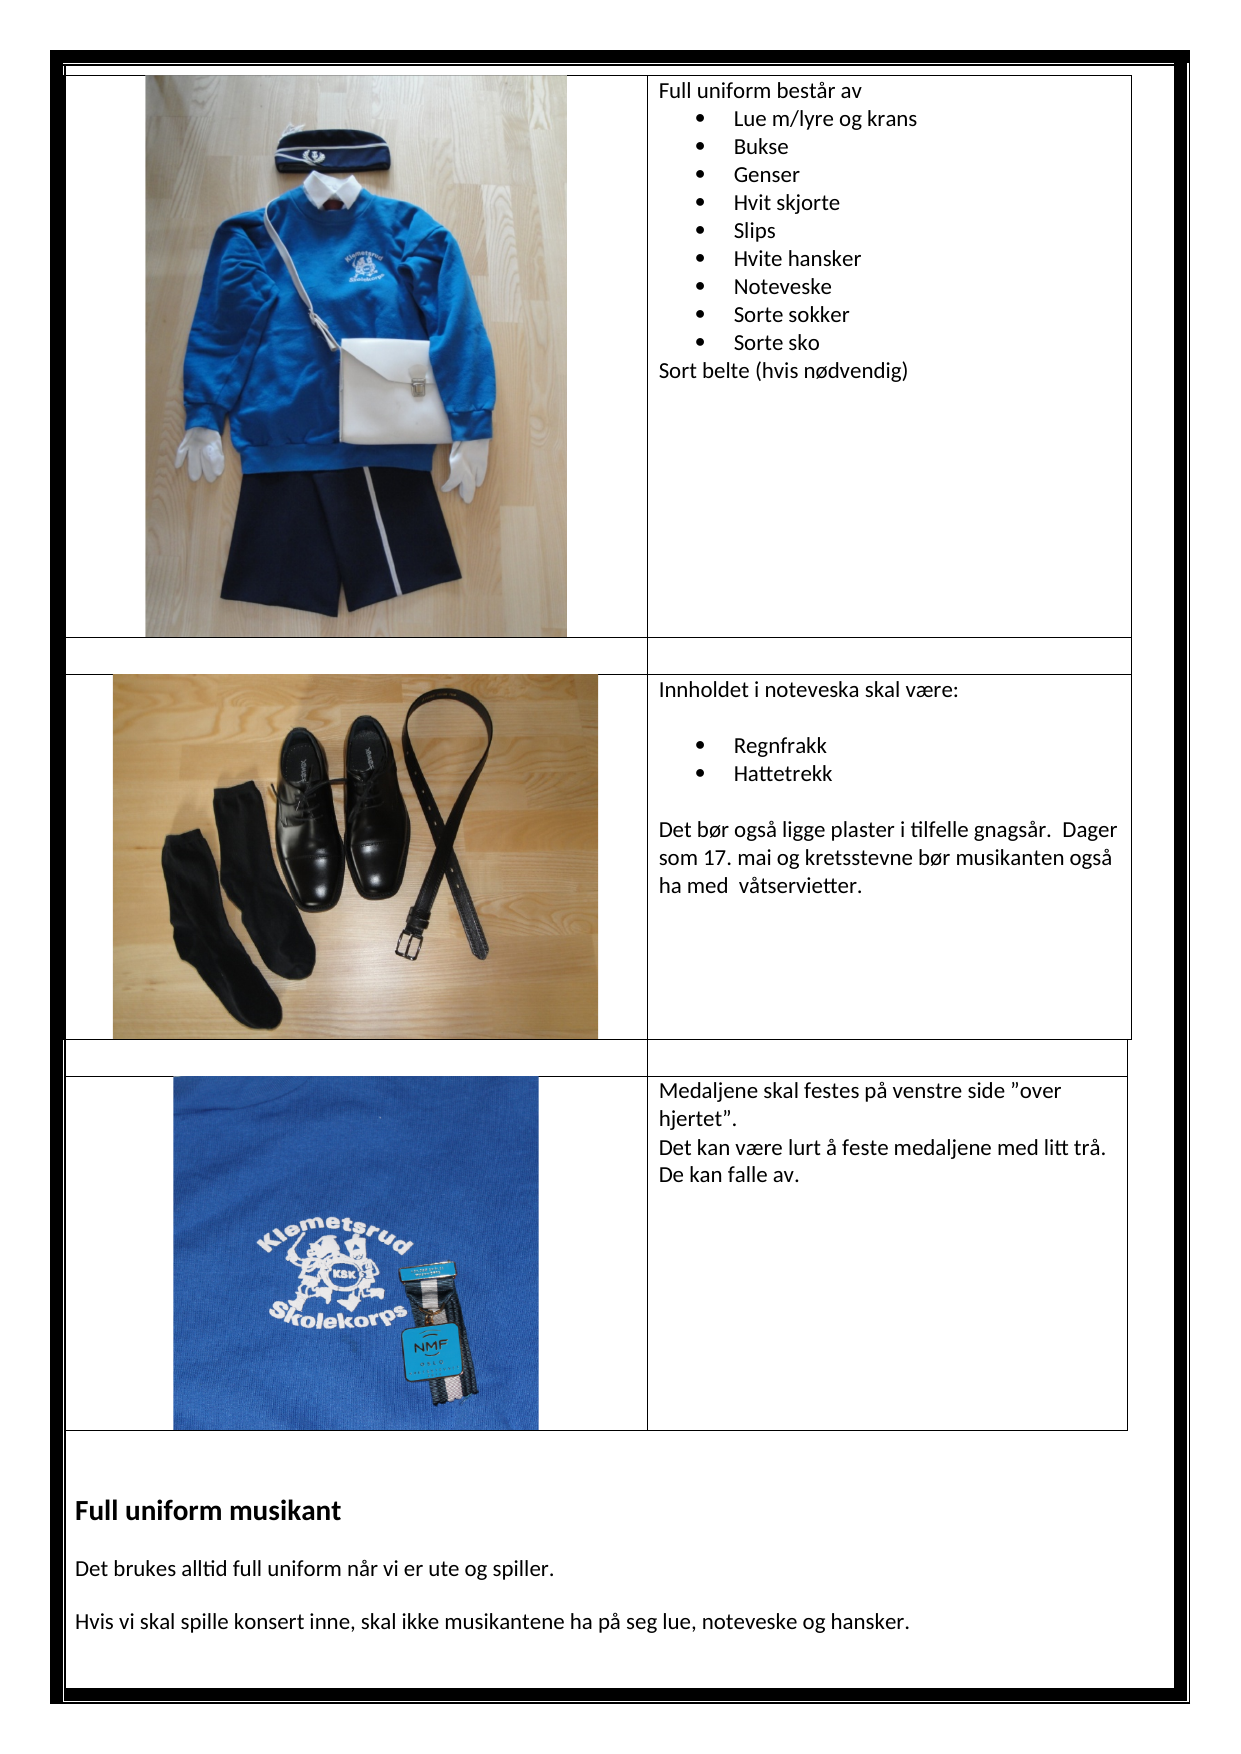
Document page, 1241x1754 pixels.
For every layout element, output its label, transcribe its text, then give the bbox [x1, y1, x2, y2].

table_cell [648, 1040, 1127, 1076]
table_cell [599, 675, 647, 1039]
text Det brukes alltid full uniform når vi er ute og spiller. [75, 1554, 1165, 1582]
table_cell [648, 638, 1131, 674]
text Hvis vi skal spille konsert inne, skal ikke musikantene ha på seg lue, noteveske og hansker. [75, 1607, 1165, 1635]
table_cell Innholdet i noteveska skal være: Regnfrakk Hattetrekk Det bør også ligge plaster i tilfelle gnagsår. Dager som 17. mai og kretsstevne bør musikanten også ha med våtservietter. [648, 675, 1131, 1039]
picture [112, 674, 599, 1039]
text Full uniform musikant [75, 1492, 1165, 1528]
table_cell Medaljene skal festes på venstre side ”over hjertet”. Det kan være lurt å feste medaljene med litt trå. De kan falle av. [648, 1077, 1127, 1430]
picture [146, 76, 567, 636]
table_header Full uniform består av Lue m/lyre og krans Bukse Genser Hvit skjorte Slips Hvite hansker Noteveske Sorte sokker Sorte sko Sort belte (hvis nødvendig) [648, 76, 1131, 637]
table_cell [539, 1077, 647, 1430]
table_header [66, 76, 145, 637]
table_cell [66, 1040, 647, 1076]
table_cell [66, 1077, 173, 1430]
picture [173, 1076, 539, 1430]
table_cell [66, 675, 112, 1039]
table_cell [66, 638, 647, 674]
table_header [567, 76, 647, 637]
